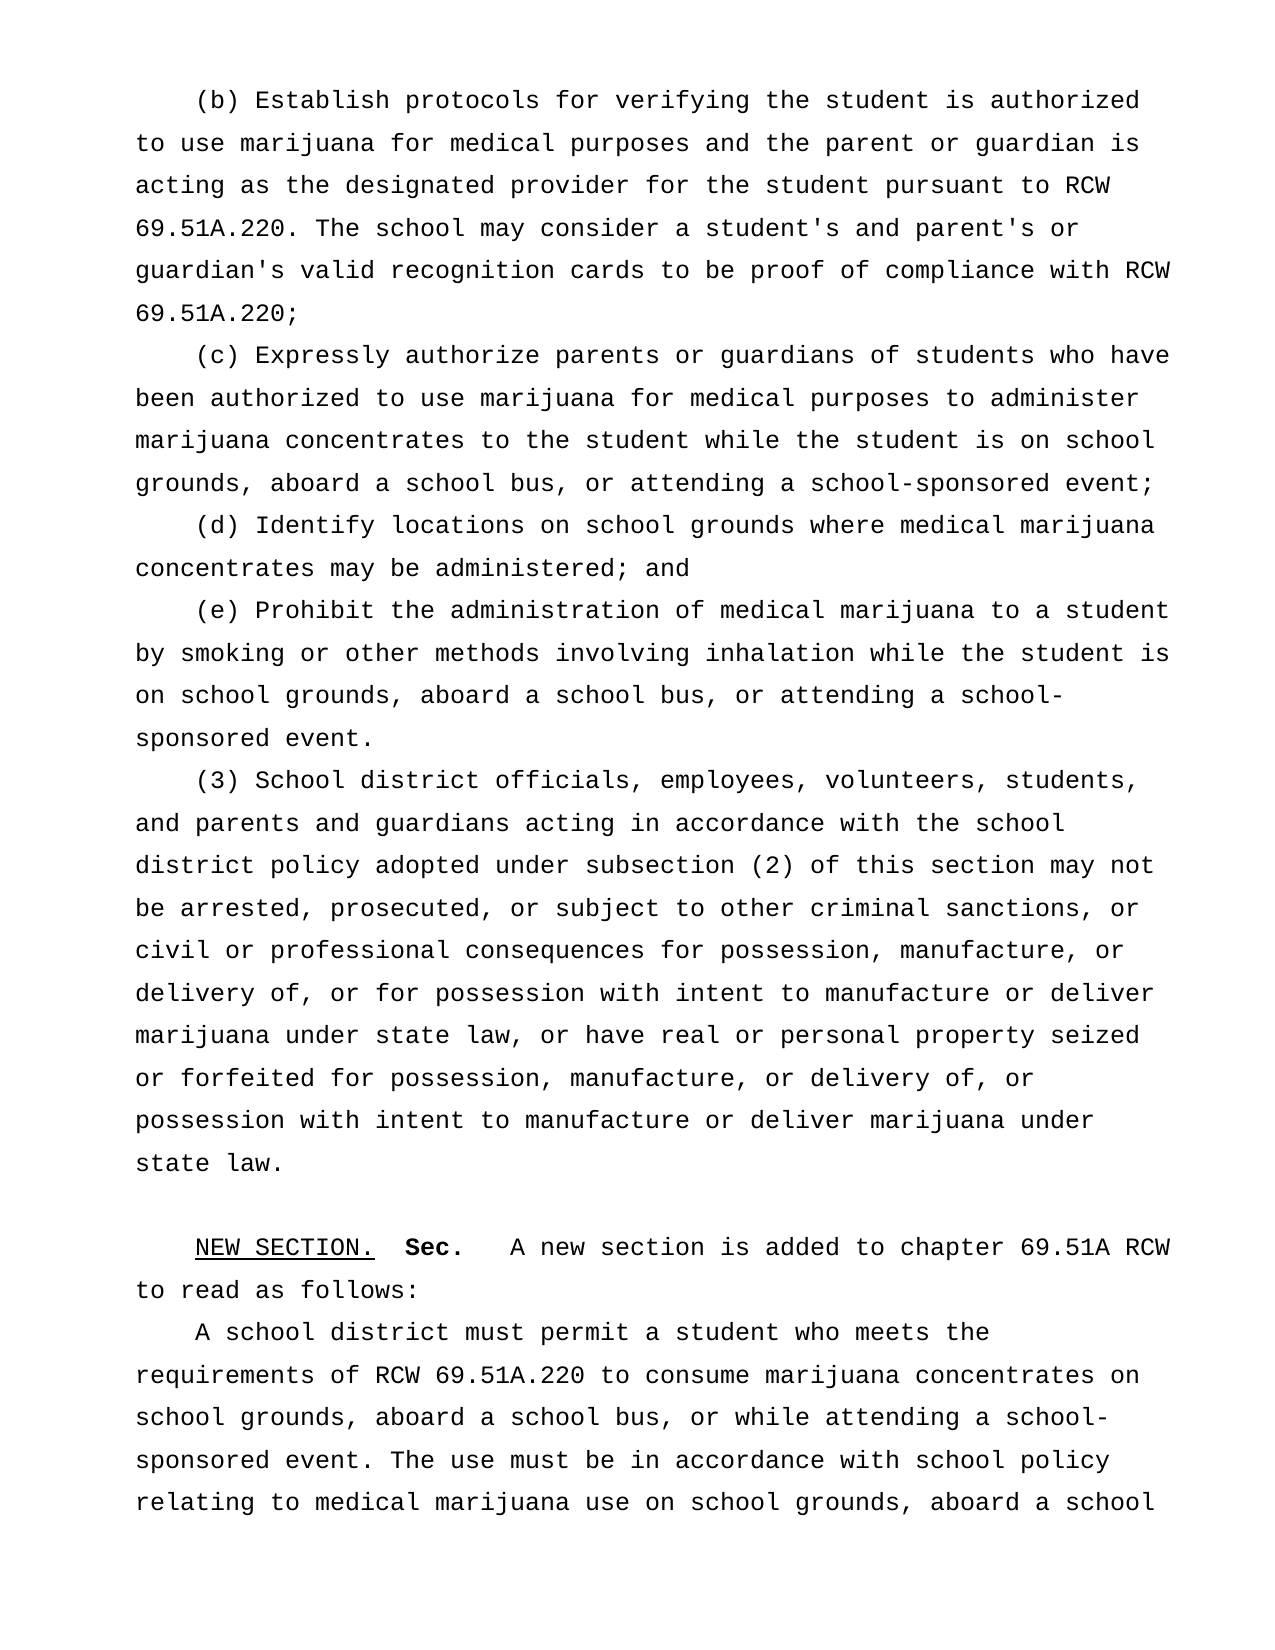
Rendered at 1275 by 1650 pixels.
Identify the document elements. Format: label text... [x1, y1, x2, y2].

text NEW SECTION. Sec. A new section is added to chapter 69.51A RCW to read as follows: [135, 1222, 1170, 1307]
text (3) School district officials, employees, volunteers, students, and parents and guardians acting in accordance with the school district policy adopted under subsection (2) of this section may not be arrested, prosecuted, or subject to other criminal sanctions, or civil or professional consequences for possession, manufacture, or delivery of, or for possession with intent to manufacture or deliver marijuana under state law, or have real or personal property seized or forfeited for possession, manufacture, or delivery of, or possession with intent to manufacture or deliver marijuana under state law. [135, 755, 1170, 1180]
text (c) Expressly authorize parents or guardians of students who have been authorized to use marijuana for medical purposes to administer marijuana concentrates to the student while the student is on school grounds, aboard a school bus, or attending a school-sponsored event; [135, 330, 1170, 500]
text (d) Identify locations on school grounds where medical marijuana concentrates may be administered; and [135, 500, 1170, 585]
text (b) Establish protocols for verifying the student is authorized to use marijuana for medical purposes and the parent or guardian is acting as the designated provider for the student pursuant to RCW 69.51A.220. The school may consider a student's and parent's or guardian's valid recognition cards to be proof of compliance with RCW 69.51A.220; [135, 75, 1170, 330]
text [135, 1307, 1170, 1519]
text (e) Prohibit the administration of medical marijuana to a student by smoking or other methods involving inhalation while the student is on school grounds, aboard a school bus, or attending a school-sponsored event. [135, 585, 1170, 755]
